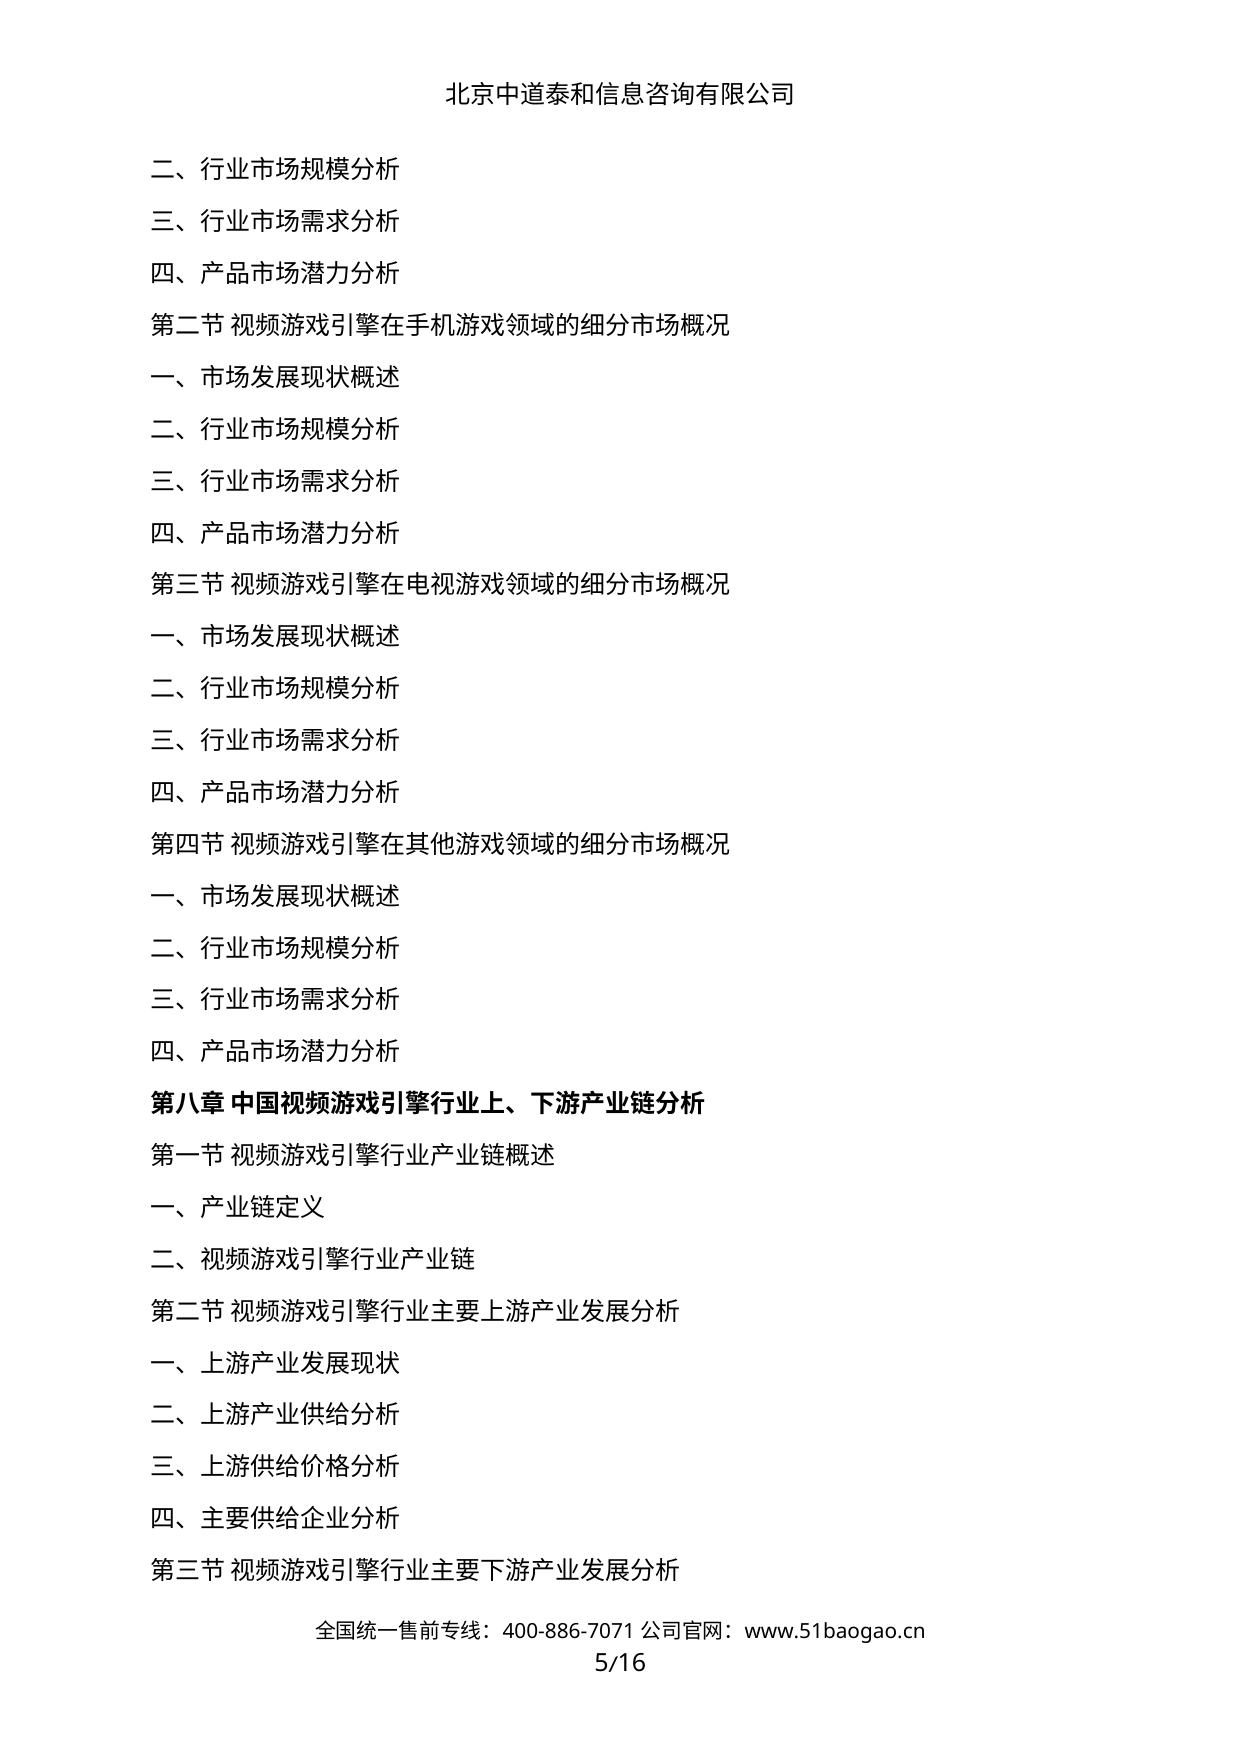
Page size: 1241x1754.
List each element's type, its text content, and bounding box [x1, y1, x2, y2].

text 一、市场发展现状概述 [150, 617, 1090, 653]
text 二、行业市场规模分析 [150, 928, 1090, 964]
text 二、视频游戏引擎行业产业链 [150, 1239, 1090, 1276]
text 二、行业市场规模分析 [150, 409, 1090, 446]
text 第二节 视频游戏引擎在手机游戏领域的细分市场概况 [150, 306, 1090, 342]
text 第三节 视频游戏引擎行业主要下游产业发展分析 [150, 1551, 1090, 1587]
text 三、行业市场需求分析 [150, 980, 1090, 1016]
text 四、产品市场潜力分析 [150, 513, 1090, 549]
text 一、产业链定义 [150, 1187, 1090, 1224]
text 一、市场发展现状概述 [150, 876, 1090, 912]
text 三、行业市场需求分析 [150, 721, 1090, 757]
text 第八章 中国视频游戏引擎行业上、下游产业链分析 [150, 1084, 1090, 1120]
text 四、产品市场潜力分析 [150, 254, 1090, 290]
text 第二节 视频游戏引擎行业主要上游产业发展分析 [150, 1291, 1090, 1327]
text 一、上游产业发展现状 [150, 1343, 1090, 1379]
text 四、产品市场潜力分析 [150, 1032, 1090, 1068]
text 二、行业市场规模分析 [150, 669, 1090, 705]
text 第一节 视频游戏引擎行业产业链概述 [150, 1136, 1090, 1172]
text 三、行业市场需求分析 [150, 461, 1090, 497]
text 一、市场发展现状概述 [150, 357, 1090, 394]
text 第四节 视频游戏引擎在其他游戏领域的细分市场概况 [150, 824, 1090, 861]
text 三、上游供给价格分析 [150, 1447, 1090, 1483]
text 四、主要供给企业分析 [150, 1499, 1090, 1535]
text 四、产品市场潜力分析 [150, 772, 1090, 809]
text 第三节 视频游戏引擎在电视游戏领域的细分市场概况 [150, 565, 1090, 601]
text 二、行业市场规模分析 [150, 150, 1090, 186]
text 二、上游产业供给分析 [150, 1395, 1090, 1431]
text 三、行业市场需求分析 [150, 202, 1090, 238]
